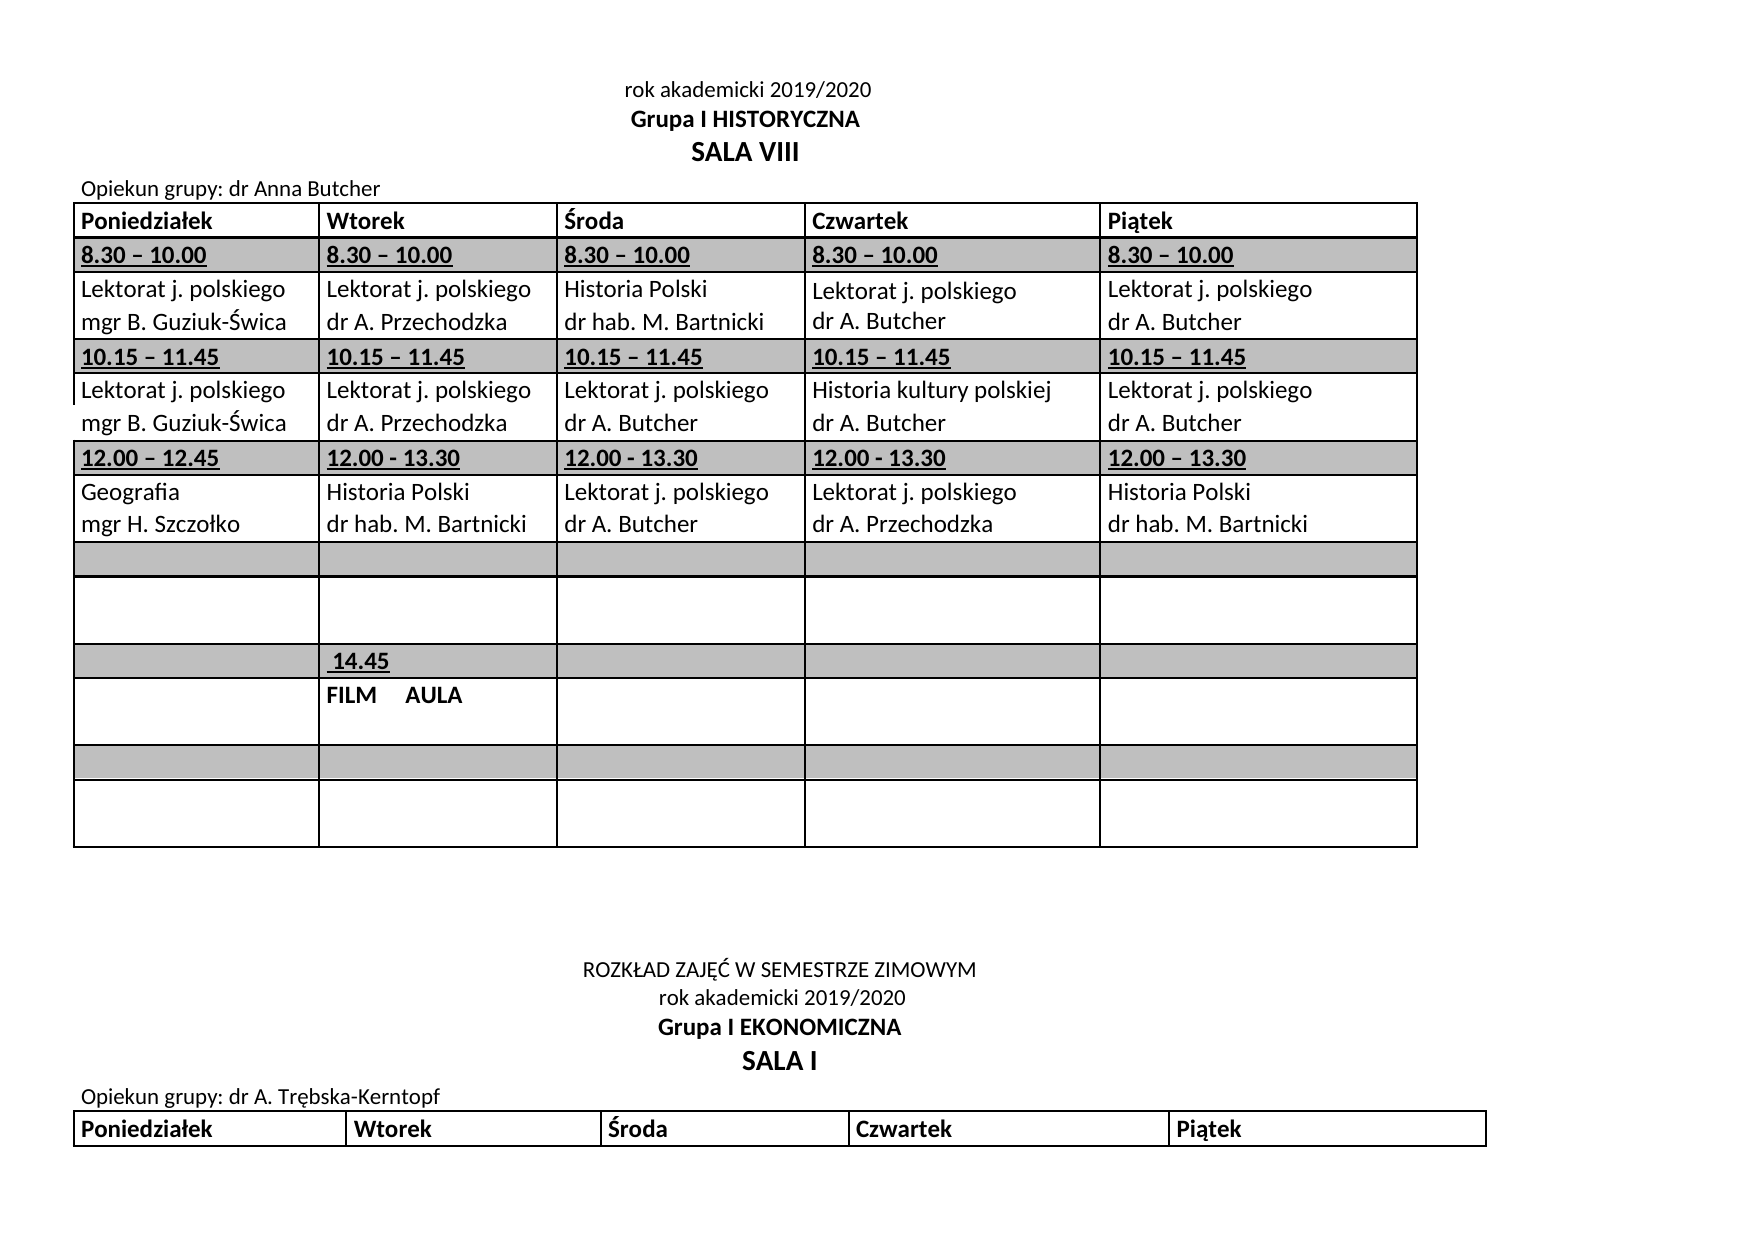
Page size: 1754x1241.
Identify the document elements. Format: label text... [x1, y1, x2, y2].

table_cell [558, 811, 804, 846]
table_cell Lektorat j. polskiego [320, 374, 556, 405]
table_cell [1101, 608, 1416, 643]
table_cell Lektorat j. polskiego [806, 476, 1099, 507]
table_cell [320, 811, 556, 846]
table_cell 10.15 – 11.45 [75, 340, 318, 372]
table_cell Lektorat j. polskiego [75, 273, 318, 303]
table_cell [806, 578, 1099, 608]
table_header ROZKŁAD ZAJĘĆ W SEMESTRZE ZIMOWYM rok akademicki 2019/2020 Grupa I EKONOMICZNA SALA I [74, 901, 1486, 1077]
table_cell Wtorek [347, 1112, 600, 1144]
table_cell [320, 578, 556, 608]
table_cell 8.30 – 10.00 [320, 239, 556, 271]
table_cell Lektorat j. polskiego dr A. Butcher [806, 273, 1099, 338]
table_cell [1101, 746, 1416, 778]
table_cell 12.00 – 12.45 [75, 442, 318, 474]
table_cell Lektorat j. polskiego [1101, 374, 1416, 405]
table_cell [558, 710, 804, 744]
table_cell Czwartek [850, 1112, 1168, 1144]
table_cell [806, 608, 1099, 643]
table_cell 8.30 – 10.00 [75, 239, 318, 271]
table_cell [75, 710, 318, 744]
table_cell mgr H. Szczołko [75, 507, 318, 541]
table_cell Historia kultury polskiej [806, 374, 1099, 405]
table_cell Piątek [1101, 204, 1416, 236]
table_cell [1101, 710, 1416, 744]
table_cell [806, 781, 1099, 846]
table_cell [806, 543, 1099, 575]
table_cell [558, 645, 804, 677]
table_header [74, 75, 1417, 169]
table_cell Lektorat j. polskiego [558, 476, 804, 507]
table_cell [75, 781, 318, 811]
table_cell Środa [602, 1112, 848, 1144]
table_cell [75, 543, 318, 575]
table_cell [320, 781, 556, 811]
table_cell Poniedziałek [75, 204, 318, 236]
table_cell [806, 710, 1099, 744]
table_cell [558, 781, 804, 811]
table_cell 10.15 – 11.45 [320, 340, 556, 372]
table_cell mgr B. Guziuk-Świca [74, 405, 318, 439]
table_cell Lektorat j. polskiego [320, 273, 556, 303]
table_cell Wtorek [320, 204, 556, 236]
table_cell [558, 578, 804, 608]
table_cell dr hab. M. Bartnicki [320, 507, 556, 541]
table_cell [75, 746, 318, 778]
table_cell Geografia [75, 476, 318, 507]
table_cell 10.15 – 11.45 [806, 340, 1099, 372]
table_cell dr A. Butcher [1101, 405, 1416, 439]
table_cell [1101, 781, 1416, 846]
table_cell [806, 645, 1099, 677]
table_cell dr A. Butcher [1101, 304, 1416, 338]
table_cell Historia Polski [320, 476, 556, 507]
table_cell [320, 608, 556, 643]
table_cell [806, 746, 1099, 778]
table_cell Lektorat j. polskiego [1101, 273, 1416, 303]
table_cell [320, 746, 556, 778]
table_cell 10.15 – 11.45 [558, 340, 804, 372]
table_cell [558, 679, 804, 710]
table_cell 12.00 - 13.30 [806, 442, 1099, 474]
table_cell [558, 746, 804, 778]
table_cell FILM AULA [320, 679, 556, 710]
table_cell Historia Polski [558, 273, 804, 303]
table_cell [320, 543, 556, 575]
table_cell mgr B. Guziuk-Świca [75, 304, 318, 338]
table_cell dr A. Butcher [558, 507, 804, 541]
table_cell dr A. Przechodzka [320, 405, 556, 439]
table_cell [806, 679, 1099, 710]
table_cell dr hab. M. Bartnicki [558, 304, 804, 338]
table_cell [558, 543, 804, 575]
table_cell dr A. Butcher [558, 405, 804, 439]
table_cell 14.45 [320, 645, 556, 677]
table_cell Piątek [1170, 1112, 1485, 1144]
table_cell 8.30 – 10.00 [558, 239, 804, 271]
table_cell [1101, 543, 1416, 575]
table_cell 8.30 – 10.00 [1101, 239, 1416, 271]
table_cell Historia Polski [1101, 476, 1416, 507]
table_cell [75, 608, 318, 643]
table_cell [1101, 679, 1416, 710]
table_cell dr A. Przechodzka [806, 507, 1099, 541]
table_cell 10.15 – 11.45 [1101, 340, 1416, 372]
table_cell Lektorat j. polskiego [75, 374, 318, 405]
table_cell Lektorat j. polskiego [558, 374, 804, 405]
table_cell [558, 608, 804, 643]
table_cell 12.00 - 13.30 [320, 442, 556, 474]
table_cell dr A. Przechodzka [320, 304, 556, 338]
table_cell Czwartek [806, 204, 1099, 236]
table_cell [75, 679, 318, 710]
table_cell Opiekun grupy: dr Anna Butcher [74, 169, 1417, 202]
table_cell 12.00 - 13.30 [558, 442, 804, 474]
table_cell [320, 710, 556, 744]
table_cell dr A. Butcher [806, 405, 1099, 439]
table_cell 12.00 – 13.30 [1101, 442, 1416, 474]
table_cell Środa [558, 204, 804, 236]
table_cell [75, 811, 318, 846]
table_cell 8.30 – 10.00 [806, 239, 1099, 271]
table_cell Poniedziałek [75, 1112, 345, 1144]
table_cell [1101, 578, 1416, 608]
table_cell Opiekun grupy: dr A. Trębska-Kerntopf [74, 1078, 1486, 1110]
table_cell [75, 645, 318, 677]
table_cell [1101, 645, 1416, 677]
table_cell [75, 578, 318, 608]
table_cell dr hab. M. Bartnicki [1101, 507, 1416, 541]
